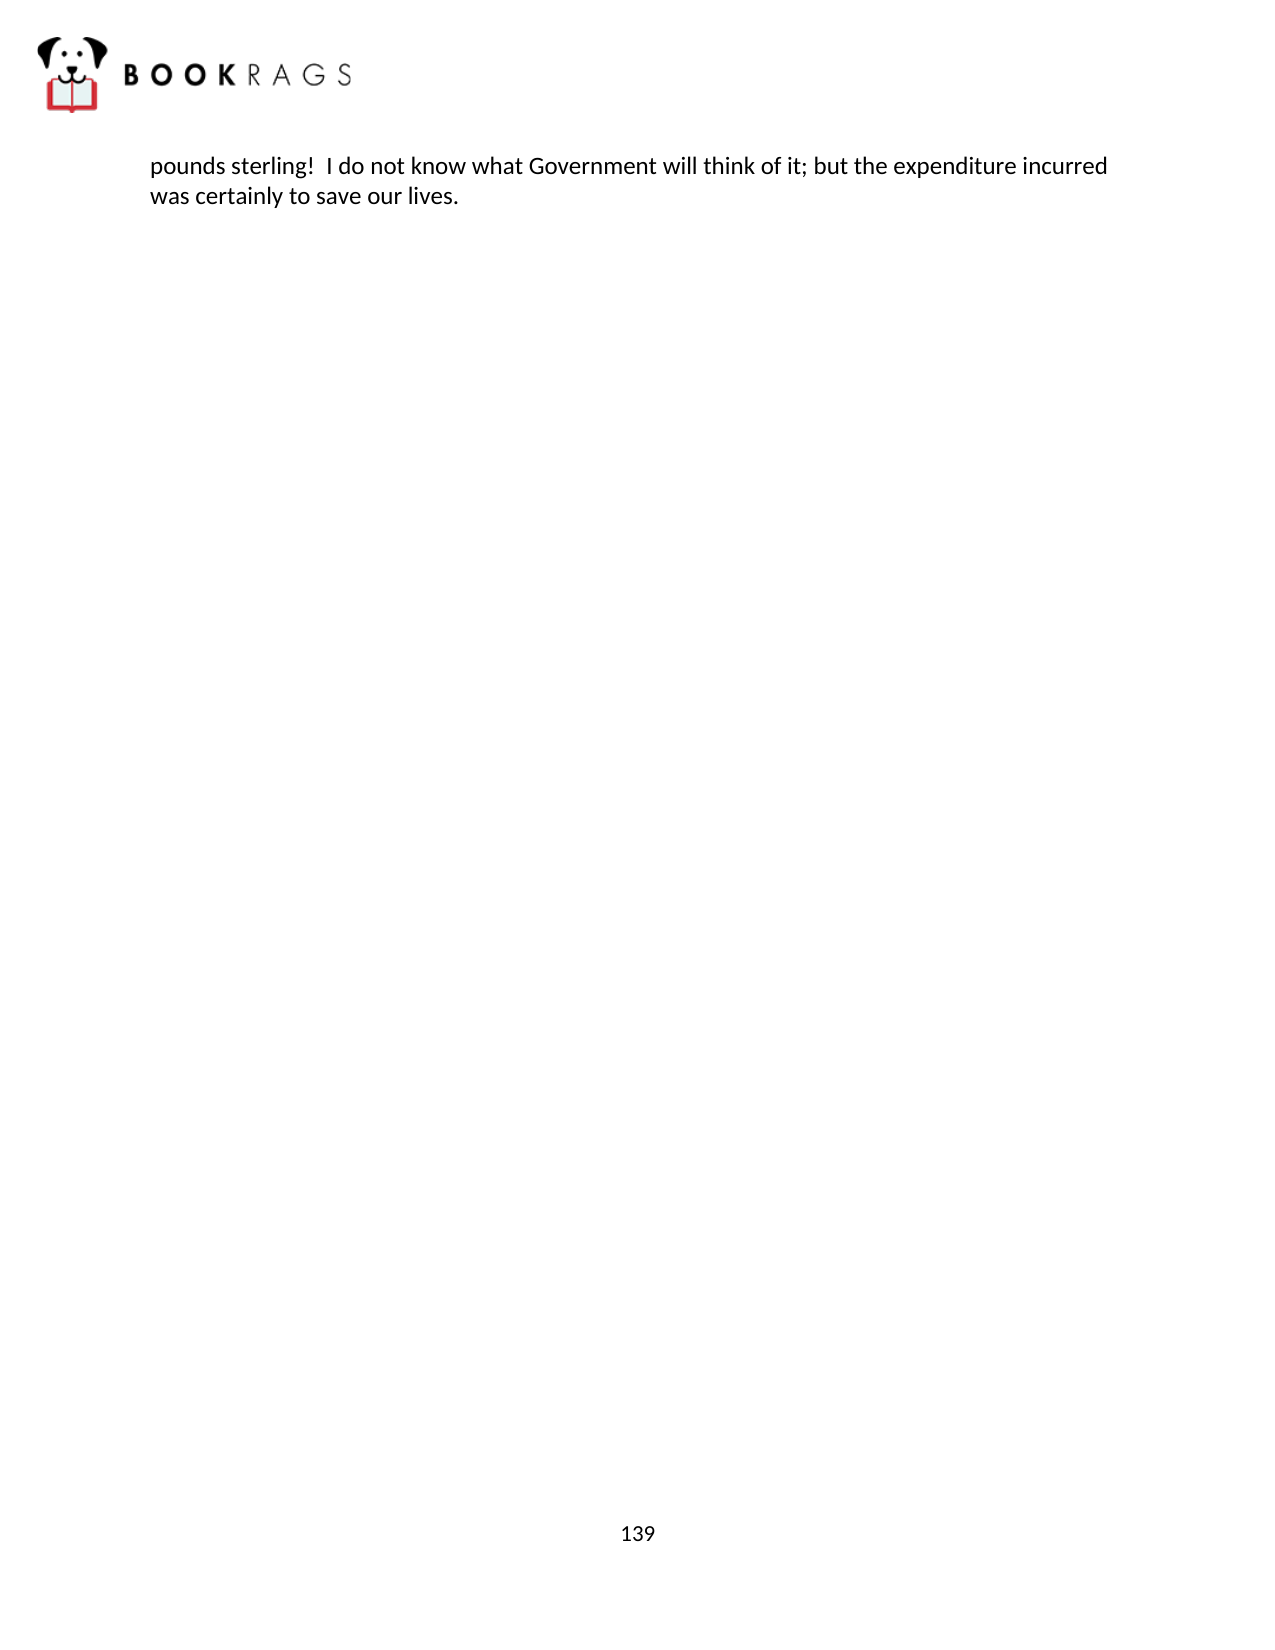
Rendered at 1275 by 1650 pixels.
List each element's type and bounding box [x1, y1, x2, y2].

text [150, 150, 1125, 211]
picture [37, 37, 351, 113]
